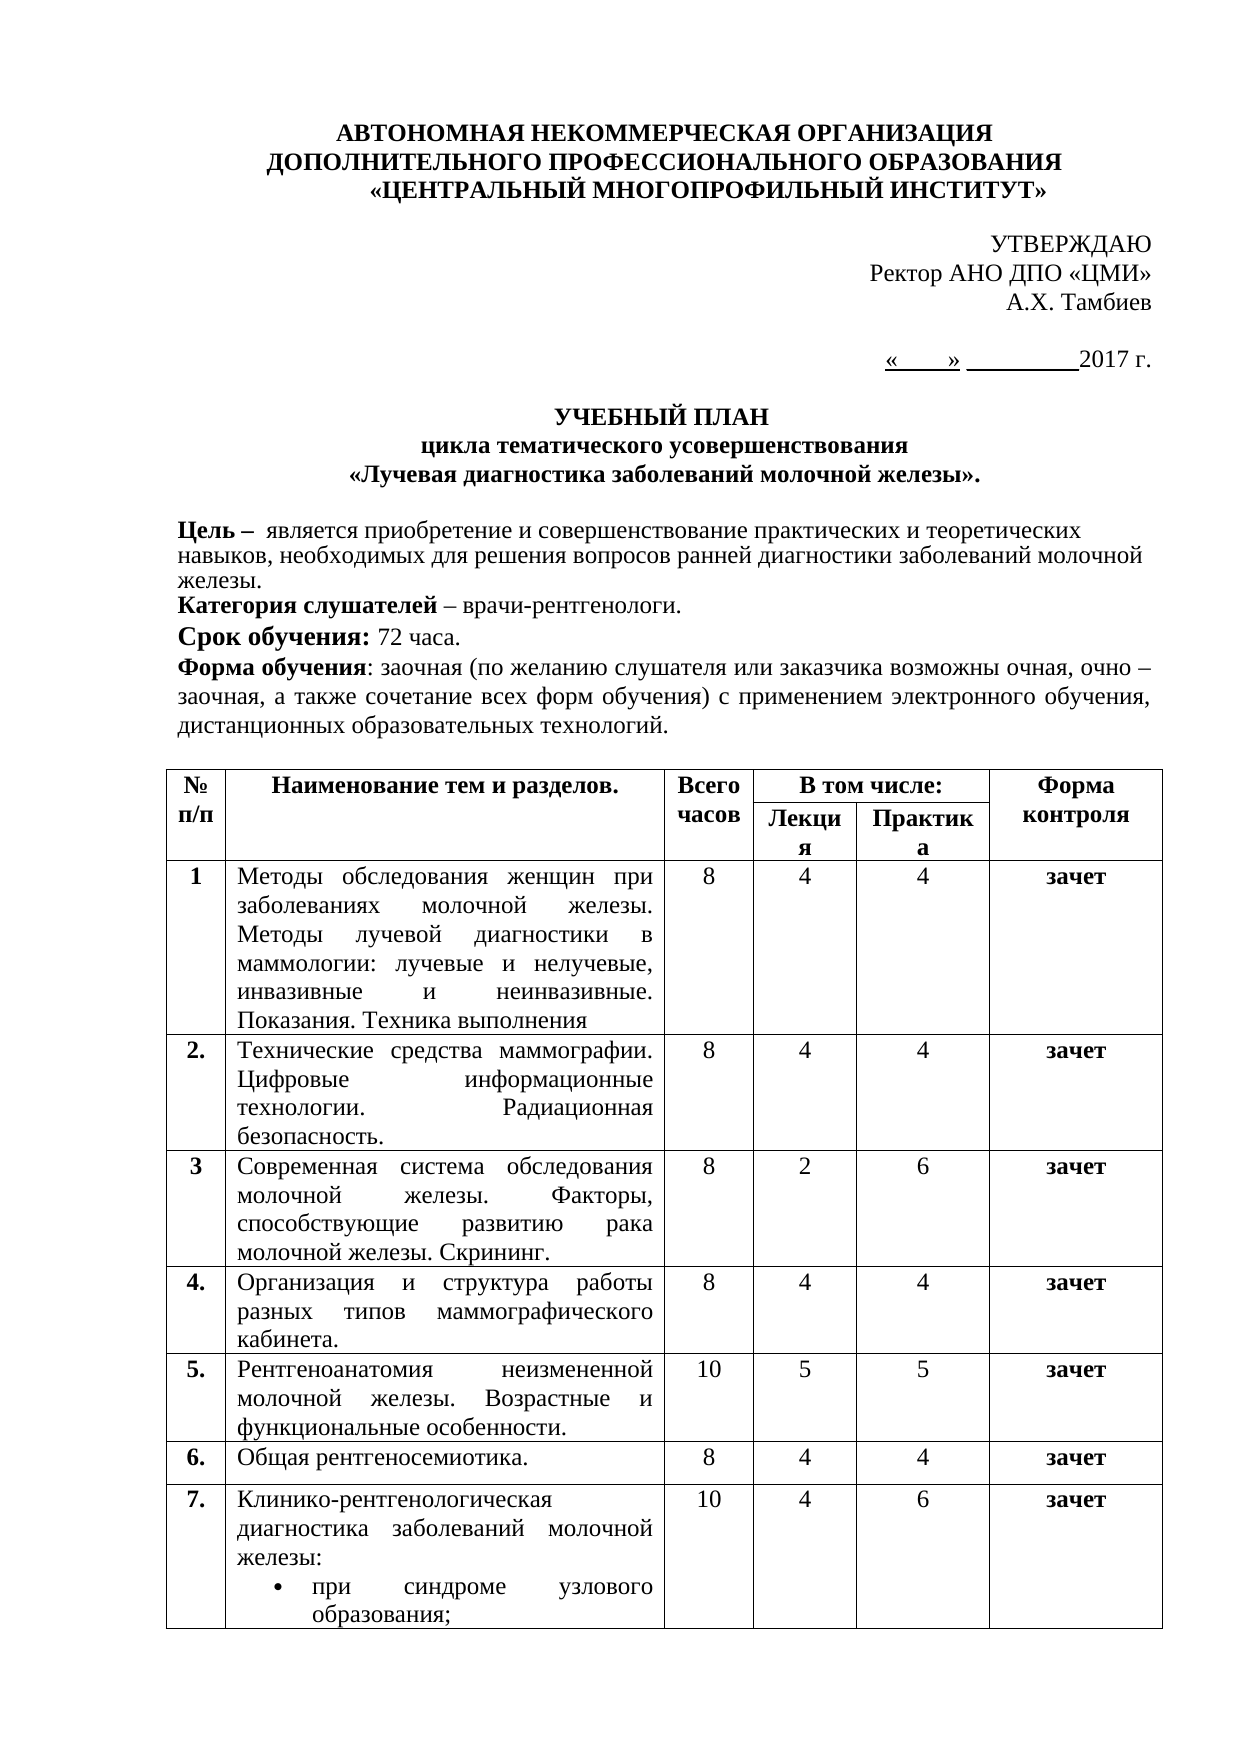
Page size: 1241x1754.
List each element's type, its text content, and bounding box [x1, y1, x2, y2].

table_cell 6. [167, 1442, 225, 1483]
table_cell 5 [857, 1354, 989, 1441]
text ДОПОЛНИТЕЛЬНОГО ПРОФЕССИОНАЛЬНОГО ОБРАЗОВАНИЯ [177, 147, 1152, 176]
text УЧЕБНЫЙ ПЛАН [177, 402, 1152, 431]
table_cell зачет [990, 1267, 1162, 1353]
table_cell 4. [167, 1267, 225, 1353]
table_cell Общая рентгеносемиотика. [226, 1442, 664, 1483]
table_cell 3 [167, 1151, 225, 1266]
table_cell Рентгеноанатомия неизмененной молочной железы. Возрастные и функциональные особенности. [226, 1354, 664, 1441]
text цикла тематического усовершенствования [177, 431, 1152, 459]
table_cell Практика [857, 803, 989, 860]
table_cell 5 [754, 1354, 856, 1441]
text Цель – является приобретение и совершенствование практических и теоретических навыков, необходимых для решения вопросов ранней диагностики заболеваний молочной железы. [177, 519, 1152, 594]
table_cell Методы обследования женщин при заболеваниях молочной железы. Методы лучевой диагностики в маммологии: лучевые и нелучевые, инвазивные и неинвазивные. Показания. Техника выполнения [226, 861, 664, 1034]
table_cell 4 [857, 861, 989, 1034]
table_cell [226, 1485, 664, 1628]
table_cell зачет [990, 1442, 1162, 1483]
table_cell 8 [665, 1035, 753, 1150]
table_cell зачет [990, 1485, 1162, 1628]
table_cell 4 [754, 861, 856, 1034]
text «ЦЕНТРАЛЬНЫЙ МНОГОПРОФИЛЬНЫЙ ИНСТИТУТ» [265, 176, 1152, 204]
table_cell 4 [754, 1485, 856, 1628]
table_cell 1 [167, 861, 225, 1034]
table_cell 4 [857, 1267, 989, 1353]
table_cell 4 [754, 1442, 856, 1483]
table_cell 2. [167, 1035, 225, 1150]
text АВТОНОМНАЯ НЕКОММЕРЧЕСКАЯ ОРГАНИЗАЦИЯ [177, 118, 1152, 147]
table_cell 4 [857, 1035, 989, 1150]
table_cell зачет [990, 861, 1162, 1034]
table_cell 10 [665, 1485, 753, 1628]
table_header В том числе: [754, 770, 989, 802]
table_cell Организация и структура работы разных типов маммографического кабинета. [226, 1267, 664, 1353]
table_cell 4 [754, 1035, 856, 1150]
table_cell 6 [857, 1151, 989, 1266]
table_cell Технические средства маммографии. Цифровые информационные технологии. Радиационная безопасность. [226, 1035, 664, 1150]
table_header Форма контроля [990, 770, 1162, 860]
table_cell 8 [665, 1267, 753, 1353]
table_header № п/п [167, 770, 225, 860]
text Форма обучения: заочная (по желанию слушателя или заказчика возможны очная, очно – заочная, а также сочетание всех форм обучения) с применением электронного обучения, дистанционных образовательных технологий. [177, 652, 1152, 738]
table_cell 8 [665, 1442, 753, 1483]
table_cell 8 [665, 861, 753, 1034]
table_cell зачет [990, 1151, 1162, 1266]
table_cell 7. [167, 1485, 225, 1628]
text Категория слушателей – врачи-рентгенологи. [177, 594, 1152, 619]
text УТВЕРЖДАЮ [177, 229, 1152, 258]
table_cell Лекция [754, 803, 856, 860]
table_cell 8 [665, 1151, 753, 1266]
text «____» _________2017 г. [177, 344, 1152, 373]
table_header Всего часов [665, 770, 753, 860]
table_cell 4 [857, 1442, 989, 1483]
table_cell Современная система обследования молочной железы. Факторы, способствующие развитию рака молочной железы. Скрининг. [226, 1151, 664, 1266]
table_cell 4 [754, 1267, 856, 1353]
table_header Наименование тем и разделов. [226, 770, 664, 860]
table_cell 5. [167, 1354, 225, 1441]
table_cell 10 [665, 1354, 753, 1441]
text Срок обучения: 72 часа. [177, 619, 1152, 652]
text «Лучевая диагностика заболеваний молочной железы». [177, 459, 1152, 488]
text А.Х. Тамбиев [177, 287, 1152, 316]
table_cell 6 [857, 1485, 989, 1628]
table_cell зачет [990, 1035, 1162, 1150]
text Ректор АНО ДПО «ЦМИ» [177, 258, 1152, 287]
table_cell 2 [754, 1151, 856, 1266]
table_cell зачет [990, 1354, 1162, 1441]
